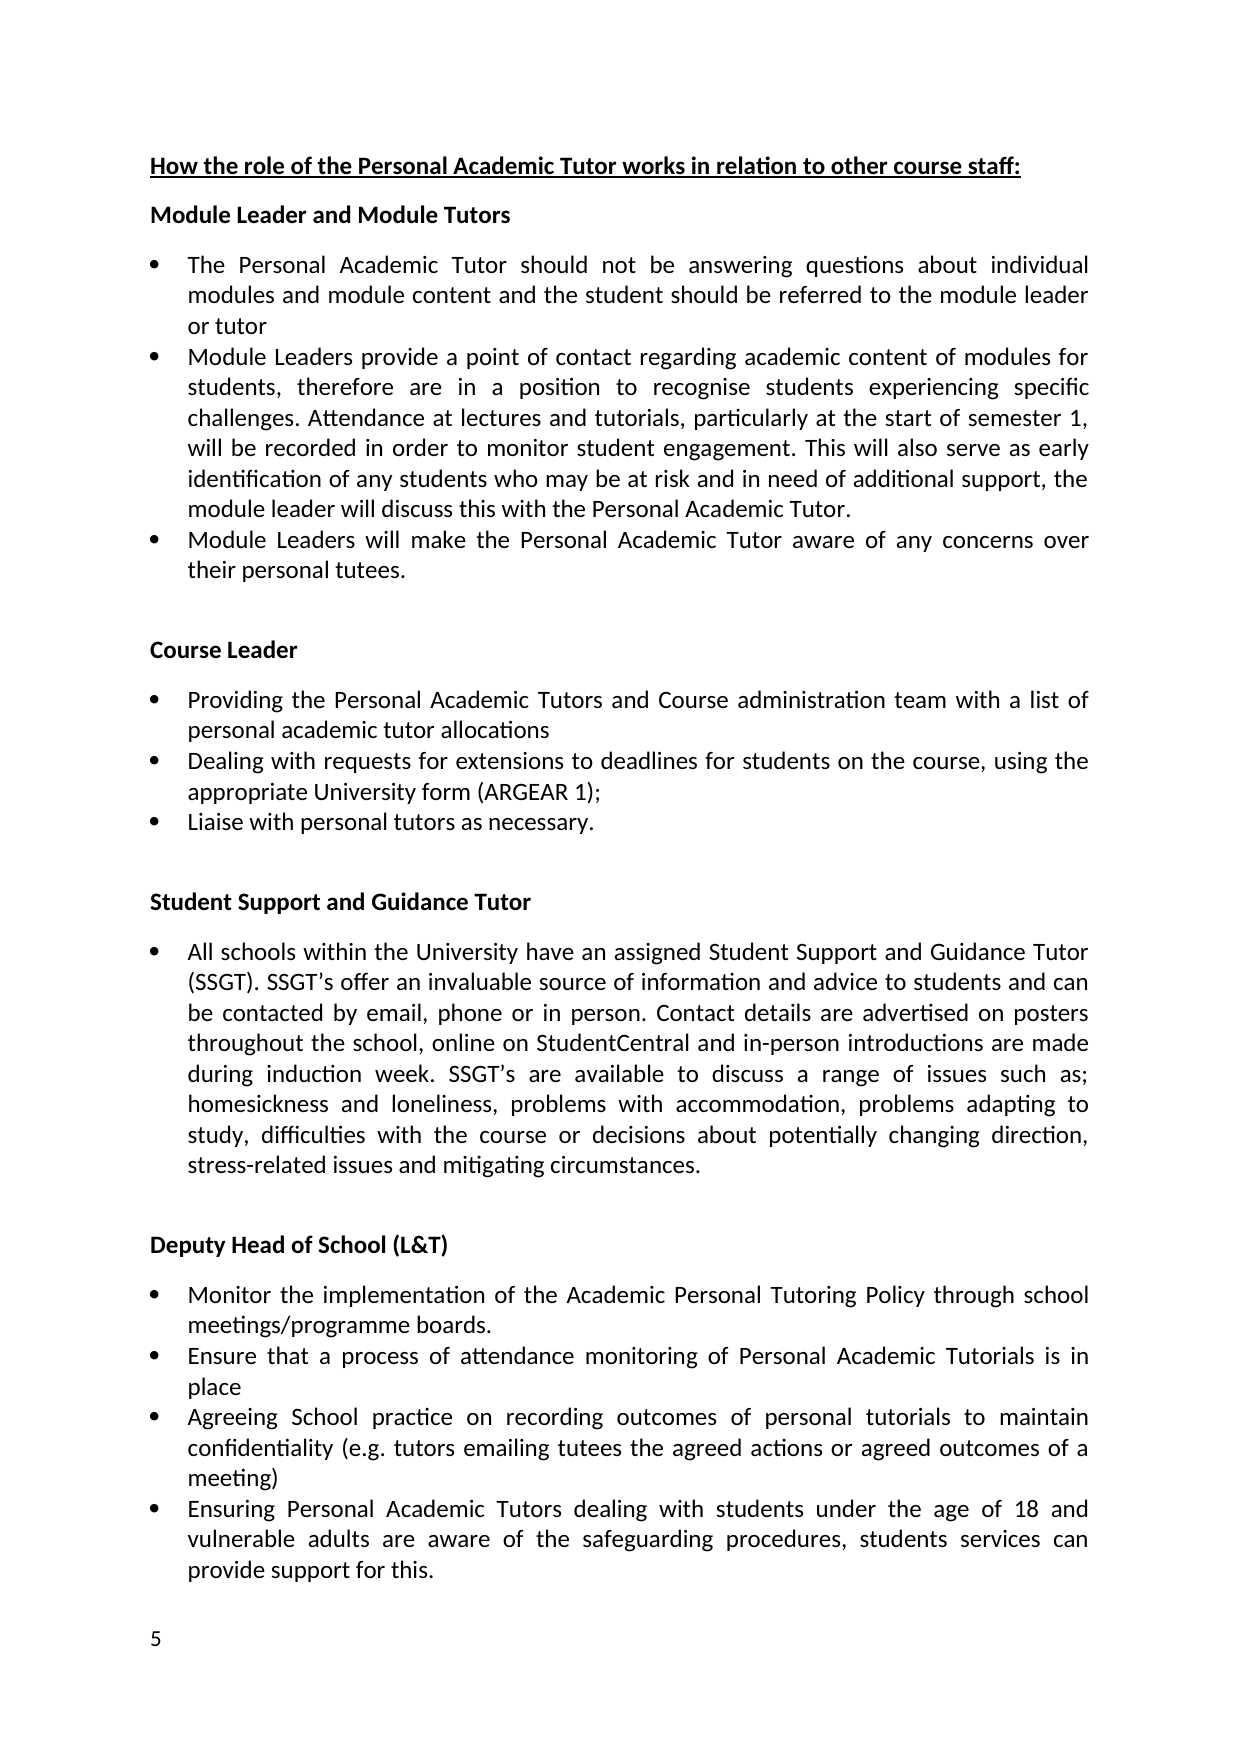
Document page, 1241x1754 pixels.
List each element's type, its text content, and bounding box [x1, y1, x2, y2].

list Liaise with personal tutors as necessary. [150, 806, 1090, 837]
list Module Leaders provide a point of contact regarding academic content of modules for students, therefore are in a position to recognise students experiencing specific challenges. Attendance at lectures and tutorials, particularly at the start of semester 1, will be recorded in order to monitor student engagement. This will also serve as early identification of any students who may be at risk and in need of additional support, the module leader will discuss this with the Personal Academic Tutor. [150, 341, 1090, 524]
text Course Leader [150, 634, 1090, 665]
list Ensure that a process of attendance monitoring of Personal Academic Tutorials is in place [150, 1340, 1090, 1401]
list Dealing with requests for extensions to deadlines for students on the course, using the appropriate University form (ARGEAR 1); [150, 745, 1090, 806]
text How the role of the Personal Academic Tutor works in relation to other course staff: [150, 150, 1090, 181]
text Module Leader and Module Tutors [150, 199, 1090, 230]
list Monitor the implementation of the Academic Personal Tutoring Policy through school meetings/programme boards. [150, 1279, 1090, 1340]
list Providing the Personal Academic Tutors and Course administration team with a list of personal academic tutor allocations [150, 684, 1090, 745]
list Module Leaders will make the Personal Academic Tutor aware of any concerns over their personal tutees. [150, 524, 1090, 585]
list Agreeing School practice on recording outcomes of personal tutorials to maintain confidentiality (e.g. tutors emailing tutees the agreed actions or agreed outcomes of a meeting) [150, 1401, 1090, 1493]
list The Personal Academic Tutor should not be answering questions about individual modules and module content and the student should be referred to the module leader or tutor [150, 249, 1090, 341]
list Ensuring Personal Academic Tutors dealing with students under the age of 18 and vulnerable adults are aware of the safeguarding procedures, students services can provide support for this. [150, 1493, 1090, 1584]
text Student Support and Guidance Tutor [150, 886, 1090, 917]
list All schools within the University have an assigned Student Support and Guidance Tutor (SSGT). SSGT’s offer an invaluable source of information and advice to students and can be contacted by email, phone or in person. Contact details are advertised on posters throughout the school, online on StudentCentral and in-person introductions are made during induction week. SSGT’s are available to discuss a range of issues such as; homesickness and loneliness, problems with accommodation, problems adapting to study, difficulties with the course or decisions about potentially changing direction, stress-related issues and mitigating circumstances. [150, 936, 1090, 1180]
text Deputy Head of School (L&T) [150, 1229, 1090, 1260]
